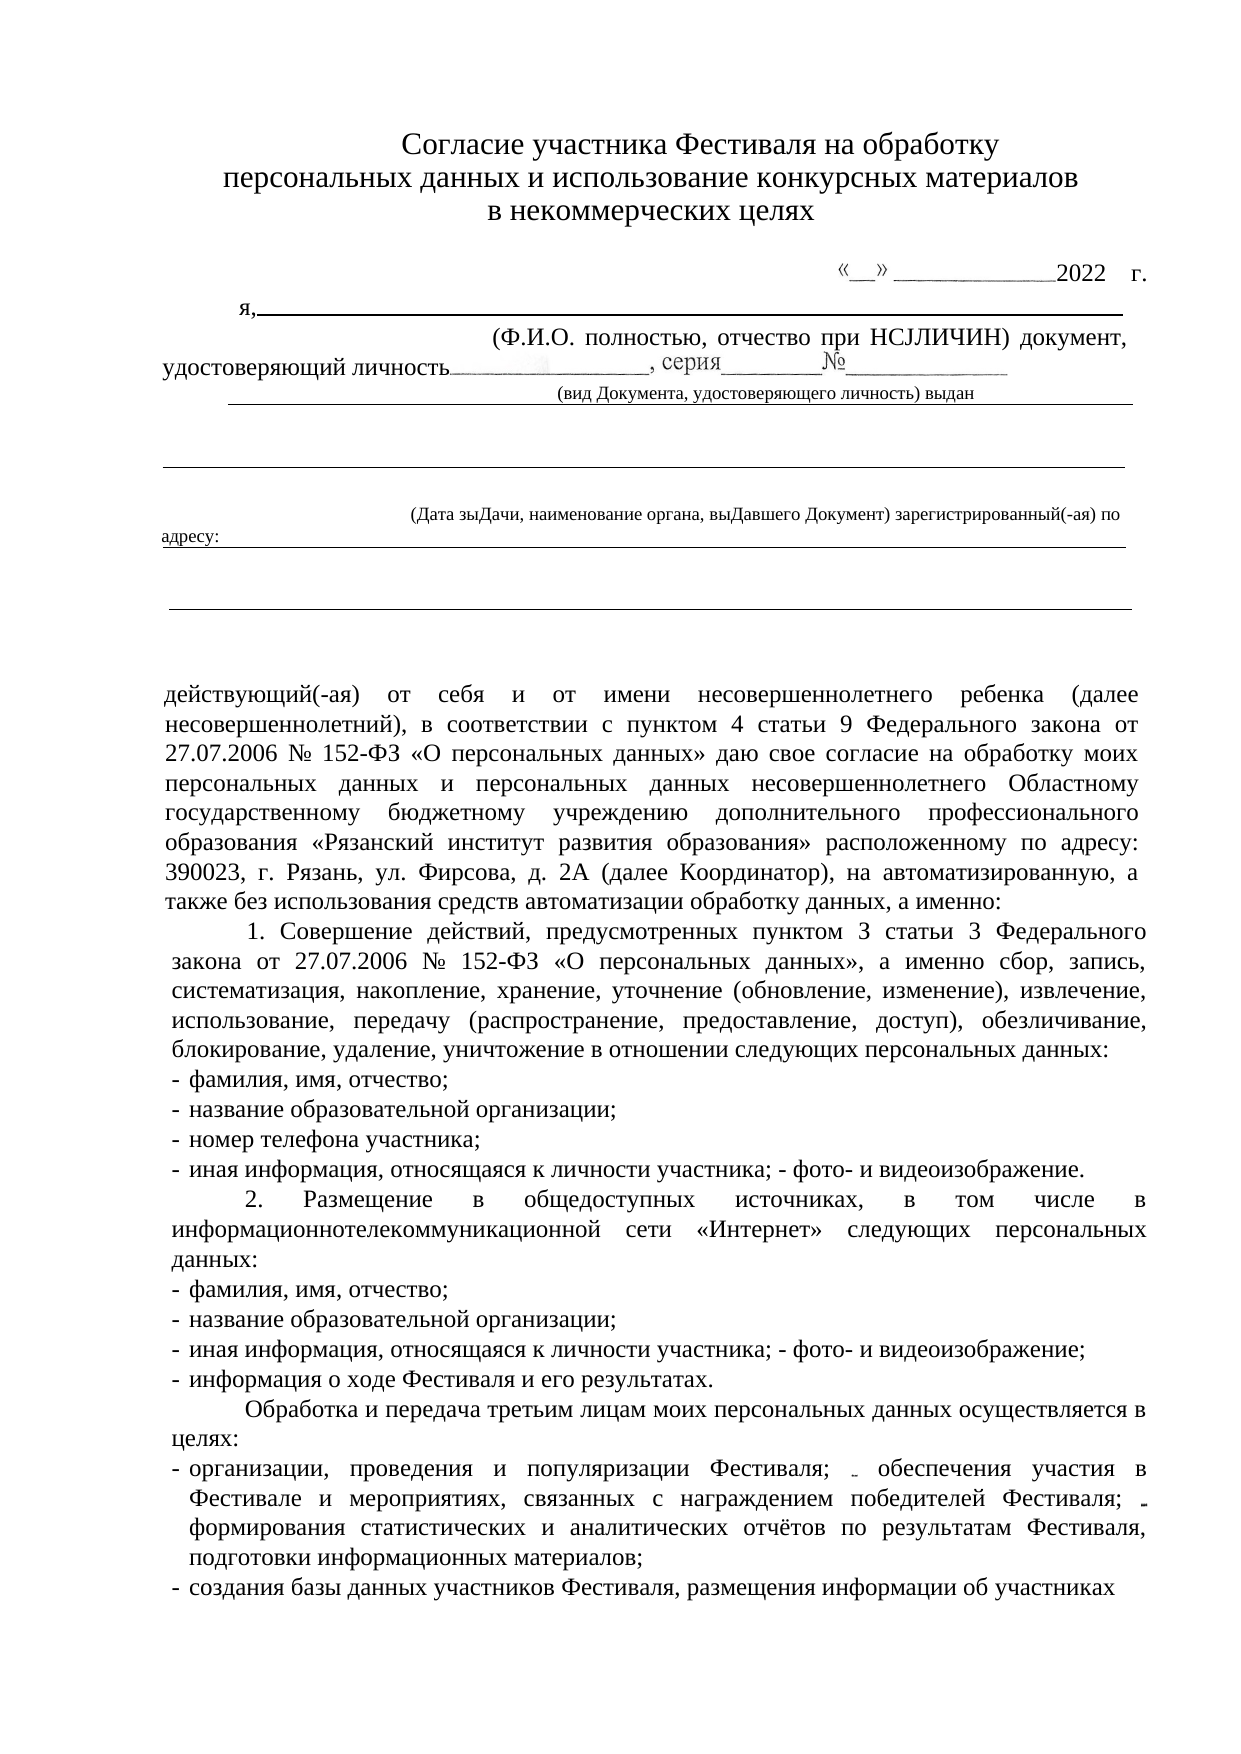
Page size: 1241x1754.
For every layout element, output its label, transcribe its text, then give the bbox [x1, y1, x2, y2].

text (Ф.И.О. полностью, отчество при НСЈЛИЧИН) документ, удостоверяющий личность [162, 322, 1128, 381]
text (вид Документа, удостоверяющего личность) выдан [161, 382, 988, 404]
text (Дата зыДачи, наименование органа, выДавшего Документ) зарегистрированный(-ая) по адресу: [161, 503, 1150, 547]
list организации, проведения и популяризации Фестиваля; обеспечения участия в Фестивале и мероприятиях, связанных с награждением победителей Фестиваля; формирования статистических и аналитических отчётов по результатам Фестиваля, подготовки информационных материалов; [171, 1453, 1147, 1571]
text Согласие участника Фестиваля на обработку персональных данных и использование конкурсных материалов в некоммерческих целях [206, 128, 1096, 227]
text 2. Размещение в общедоступных источниках, в том числе в информационнотелекоммуникационной сети «Интернет» следующих персональных данных: [171, 1184, 1147, 1272]
text действующий(-ая) от себя и от имени несовершеннолетнего ребенка (далее несовершеннолетний), в соответствии с пунктом 4 статьи 9 Федерального закона от 27.07.2006 № 152-ФЗ «О персональных данных» даю свое согласие на обработку моих персональных данных и персональных данных несовершеннолетнего Областному государственному бюджетному учреждению дополнительного профессионального образования «Рязанский институт развития образования» расположенному по адресу: 390023, г. Рязань, ул. Фирсова, д. 2А (далее Координатор), на автоматизированную, а также без использования средств автоматизации обработку данных, а именно: [164, 679, 1140, 915]
list название образовательной организации; [171, 1094, 1147, 1123]
list иная информация, относящаяся к личности участника; - фото- и видеоизображение; [171, 1334, 1147, 1362]
list фамилия, имя, отчество; [171, 1064, 1147, 1093]
list создания базы данных участников Фестиваля, размещения информации об участниках [171, 1572, 1147, 1601]
list название образовательной организации; [171, 1304, 1147, 1332]
text 2022 г. я, [239, 258, 1147, 321]
text Обработка и передача третьим лицам моих персональных данных осуществляется в целях: [171, 1394, 1147, 1452]
list информация о ходе Фестиваля и его результатах. [171, 1364, 1147, 1392]
text 1. Совершение действий, предусмотренных пунктом З статьи 3 Федерального закона от 27.07.2006 № 152-ФЗ «О персональных данных», а именно сбор, запись, систематизация, накопление, хранение, уточнение (обновление, изменение), извлечение, использование, передачу (распространение, предоставление, доступ), обезличивание, блокирование, удаление, уничтожение в отношении следующих персональных данных: [171, 916, 1147, 1063]
list фамилия, имя, отчество; [171, 1274, 1147, 1302]
list иная информация, относящаяся к личности участника; - фото- и видеоизображение. [171, 1154, 1147, 1183]
list номер телефона участника; [171, 1124, 1147, 1153]
picture [449, 351, 1008, 376]
picture [838, 263, 1056, 282]
